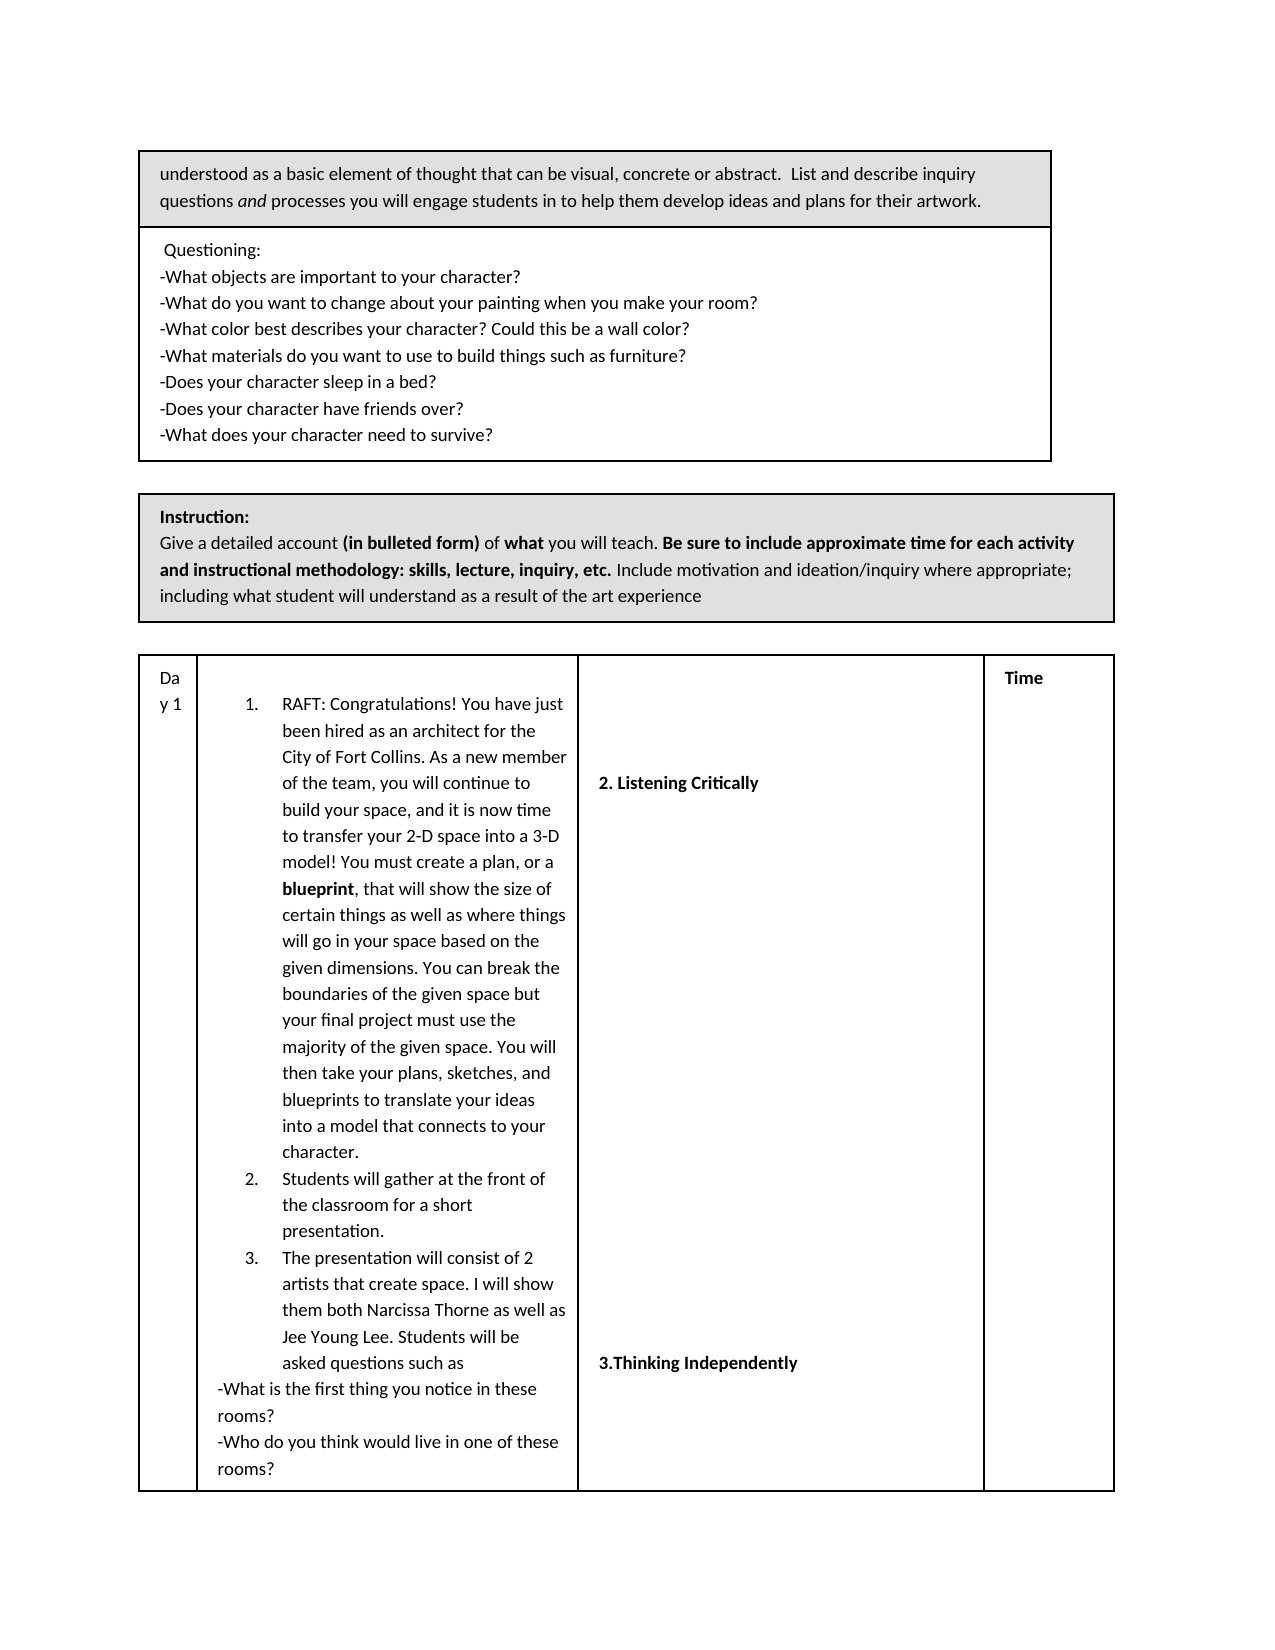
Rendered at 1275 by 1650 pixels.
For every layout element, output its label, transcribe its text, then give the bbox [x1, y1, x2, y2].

table_cell Questioning: -What objects are important to your character? -What do you want to change about your painting when you make your room? -What color best describes your character? Could this be a wall color? -What materials do you want to use to build things such as furniture? -Does your character sleep in a bed? -Does your character have friends over? -What does your character need to survive? [140, 228, 1050, 460]
table_header Day 1 [140, 656, 196, 1490]
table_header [198, 656, 577, 1490]
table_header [579, 656, 983, 1490]
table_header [140, 152, 1050, 226]
table_header Time [985, 656, 1113, 1490]
table_header Instruction: Give a detailed account (in bulleted form) of what you will teach. Be sure to include approximate time for each activity and instructional methodology: skills, lecture, inquiry, etc. Include motivation and ideation/inquiry where appropriate; including what student will understand as a result of the art experience [140, 495, 1113, 621]
